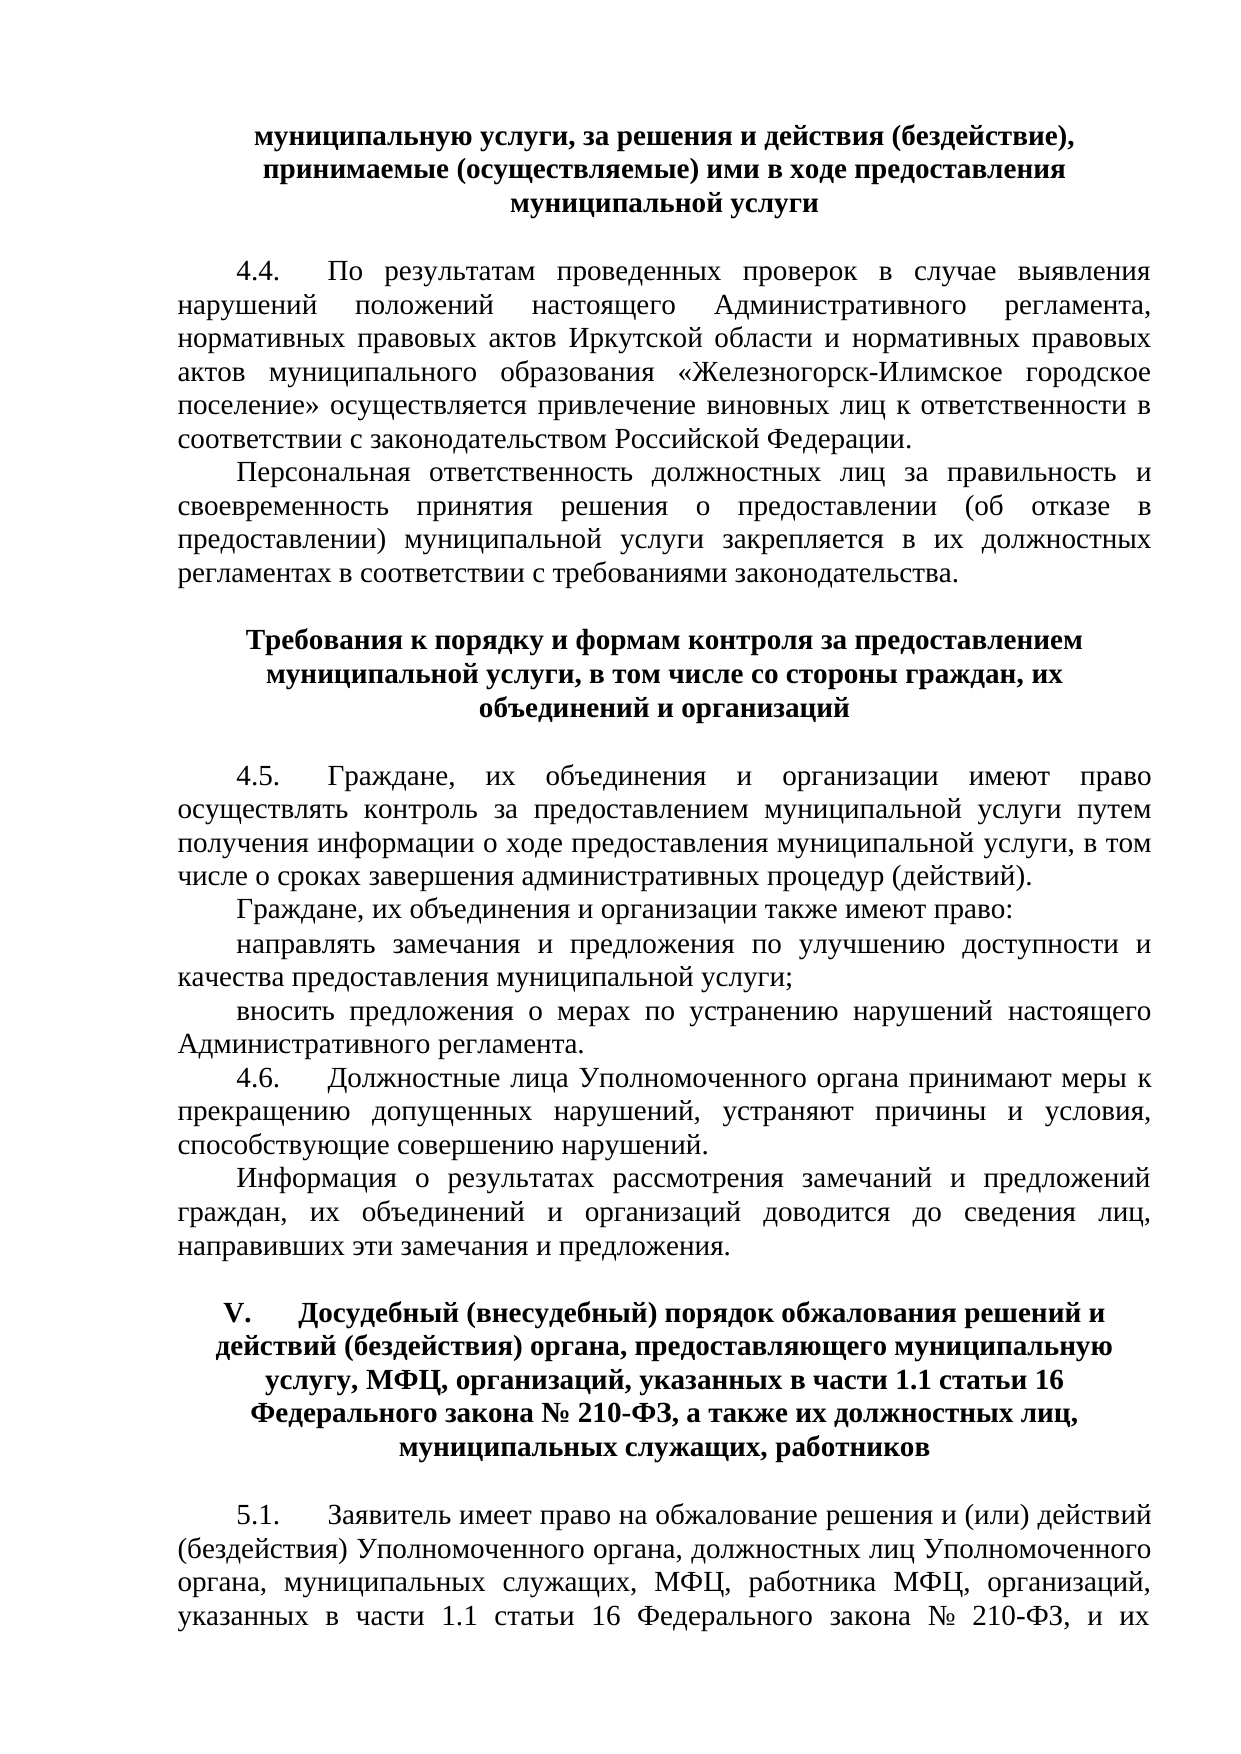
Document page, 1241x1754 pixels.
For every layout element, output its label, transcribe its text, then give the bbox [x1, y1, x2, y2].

text направлять замечания и предложения по улучшению доступности и качества предоставления муниципальной услуги; [177, 926, 1151, 993]
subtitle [177, 118, 1151, 219]
text Информация о результатах рассмотрения замечаний и предложений граждан, их объединений и организаций доводится до сведения лиц, направивших эти замечания и предложения. [177, 1161, 1151, 1261]
text муниципальной услуги, в том числе со стороны граждан, их объединений и организаций [177, 656, 1151, 723]
subtitle Досудебный (внесудебный) порядок обжалования решений и действий (бездействия) органа, предоставляющего муниципальную услугу, МФЦ, организаций, указанных в части 1.1 статьи 16 Федерального закона № 210-ФЗ, а также их должностных лиц, муниципальных служащих, работников [177, 1295, 1151, 1463]
text вносить предложения о мерах по устранению нарушений настоящего Административного регламента. [177, 993, 1151, 1060]
text Граждане, их объединения и организации также имеют право: [177, 892, 1151, 926]
list Должностные лица Уполномоченного органа принимают меры к прекращению допущенных нарушений, устраняют причины и условия, способствующие совершению нарушений. [177, 1060, 1151, 1161]
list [177, 1497, 1151, 1631]
list Граждане, их объединения и организации имеют право осуществлять контроль за предоставлением муниципальной услуги путем получения информации о ходе предоставления муниципальной услуги, в том числе о сроках завершения административных процедур (действий). [177, 758, 1151, 892]
subtitle Требования к порядку и формам контроля за предоставлением [177, 623, 1151, 656]
list По результатам проведенных проверок в случае выявления нарушений положений настоящего Административного регламента, нормативных правовых актов Иркутской области и нормативных правовых актов муниципального образования «Железногорск-Илимское городское поселение» осуществляется привлечение виновных лиц к ответственности в соответствии с законодательством Российской Федерации. [177, 253, 1151, 454]
text Персональная ответственность должностных лиц за правильность и своевременность принятия решения о предоставлении (об отказе в предоставлении) муниципальной услуги закрепляется в их должностных регламентах в соответствии с требованиями законодательства. [177, 454, 1151, 589]
